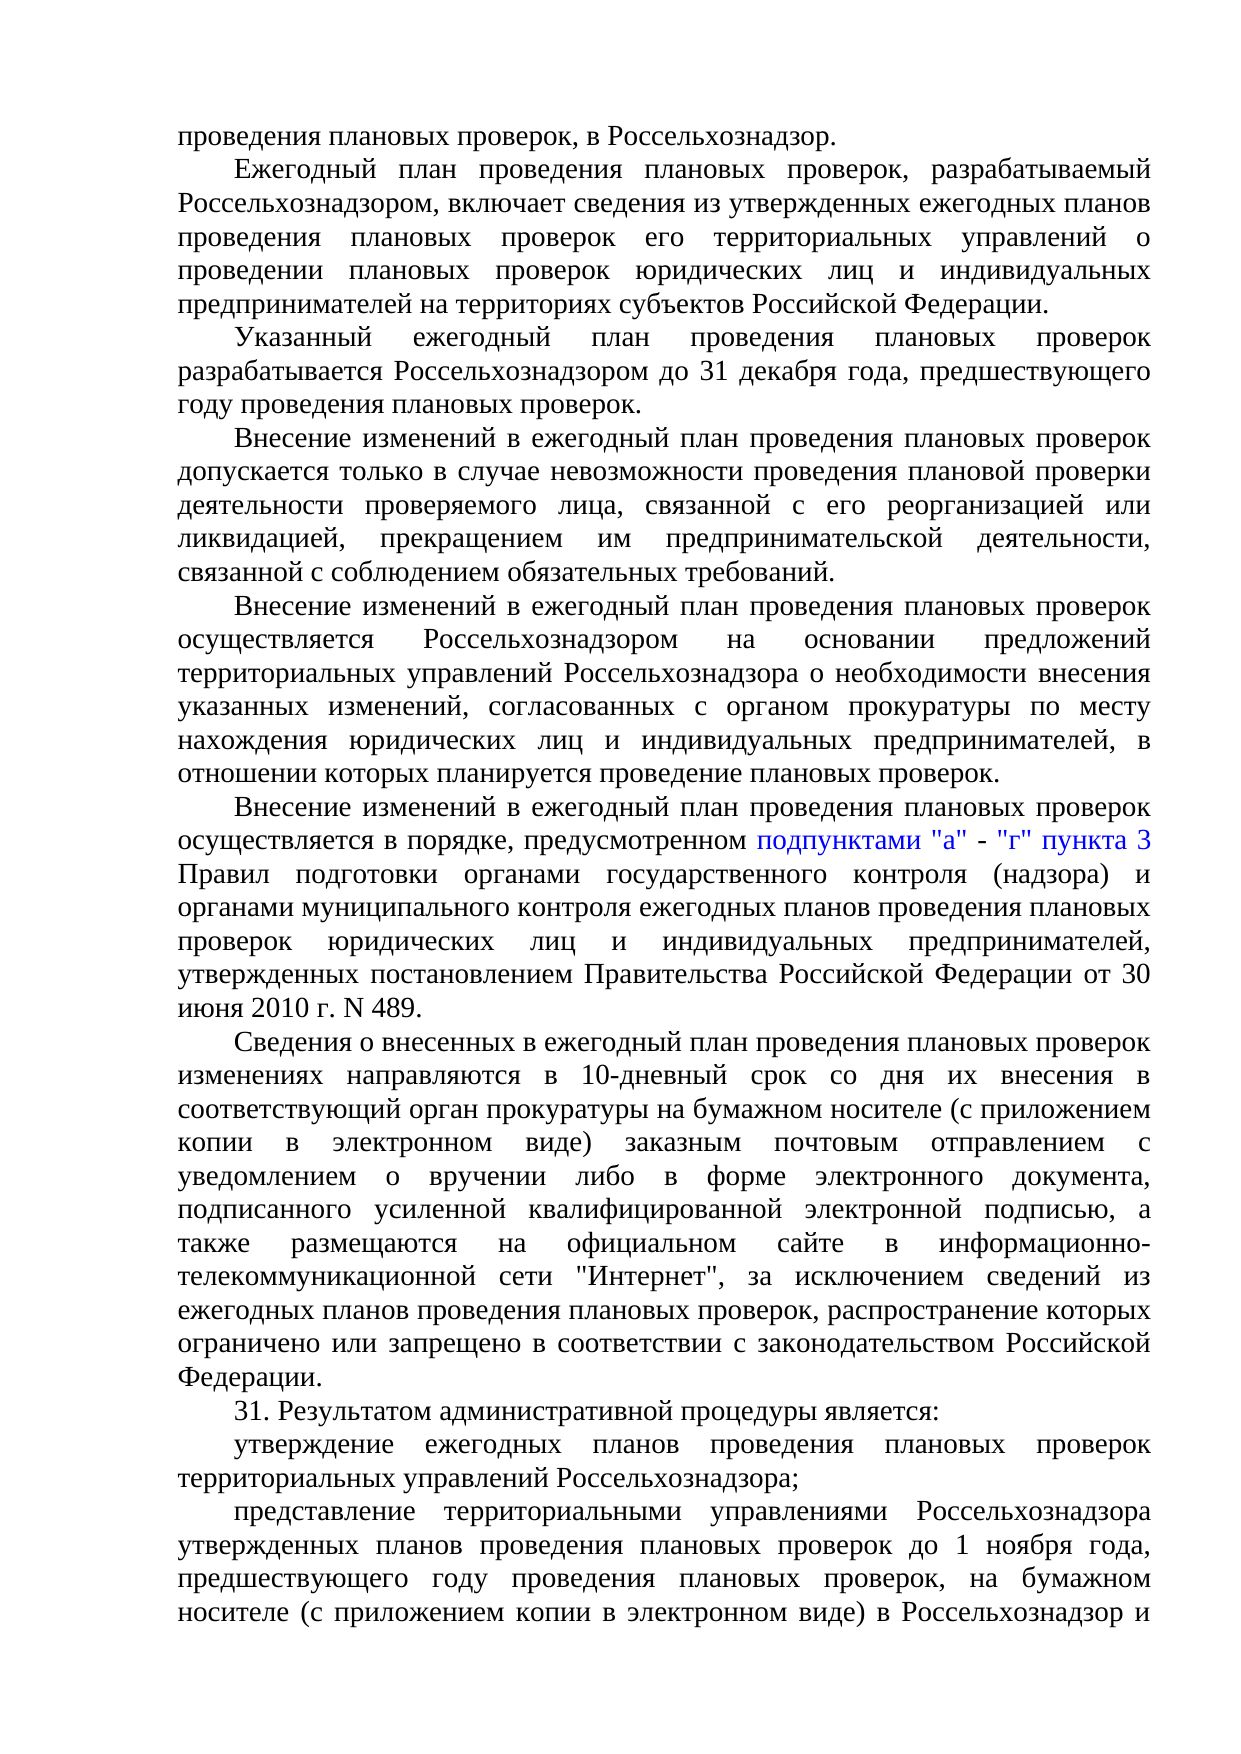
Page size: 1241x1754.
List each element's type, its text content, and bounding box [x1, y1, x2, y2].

text Внесение изменений в ежегодный план проведения плановых проверок осуществляется в порядке, предусмотренном подпунктами "а" - "г" пункта 3 Правил подготовки органами государственного контроля (надзора) и органами муниципального контроля ежегодных планов проведения плановых проверок юридических лиц и индивидуальных предпринимателей, утвержденных постановлением Правительства Российской Федерации от 30 июня 2010 г. N 489. [177, 789, 1152, 1024]
text Внесение изменений в ежегодный план проведения плановых проверок осуществляется Россельхознадзором на основании предложений территориальных управлений Россельхознадзора о необходимости внесения указанных изменений, согласованных с органом прокуратуры по месту нахождения юридических лиц и индивидуальных предпринимателей, в отношении которых планируется проведение плановых проверок. [177, 588, 1152, 789]
text 31. Результатом административной процедуры является: [177, 1393, 1152, 1426]
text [177, 118, 1152, 152]
text Внесение изменений в ежегодный план проведения плановых проверок допускается только в случае невозможности проведения плановой проверки деятельности проверяемого лица, связанной с его реорганизацией или ликвидацией, прекращением им предпринимательской деятельности, связанной с соблюдением обязательных требований. [177, 420, 1152, 588]
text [177, 1493, 1152, 1627]
text утверждение ежегодных планов проведения плановых проверок территориальных управлений Россельхознадзора; [177, 1426, 1152, 1493]
text Указанный ежегодный план проведения плановых проверок разрабатывается Россельхознадзором до 31 декабря года, предшествующего году проведения плановых проверок. [177, 319, 1152, 420]
text Ежегодный план проведения плановых проверок, разрабатываемый Россельхознадзором, включает сведения из утвержденных ежегодных планов проведения плановых проверок его территориальных управлений о проведении плановых проверок юридических лиц и индивидуальных предпринимателей на территориях субъектов Российской Федерации. [177, 152, 1152, 319]
text Сведения о внесенных в ежегодный план проведения плановых проверок изменениях направляются в 10-дневный срок со дня их внесения в соответствующий орган прокуратуры на бумажном носителе (с приложением копии в электронном виде) заказным почтовым отправлением с уведомлением о вручении либо в форме электронного документа, подписанного усиленной квалифицированной электронной подписью, а также размещаются на официальном сайте в информационно-телекоммуникационной сети "Интернет", за исключением сведений из ежегодных планов проведения плановых проверок, распространение которых ограничено или запрещено в соответствии с законодательством Российской Федерации. [177, 1024, 1152, 1393]
